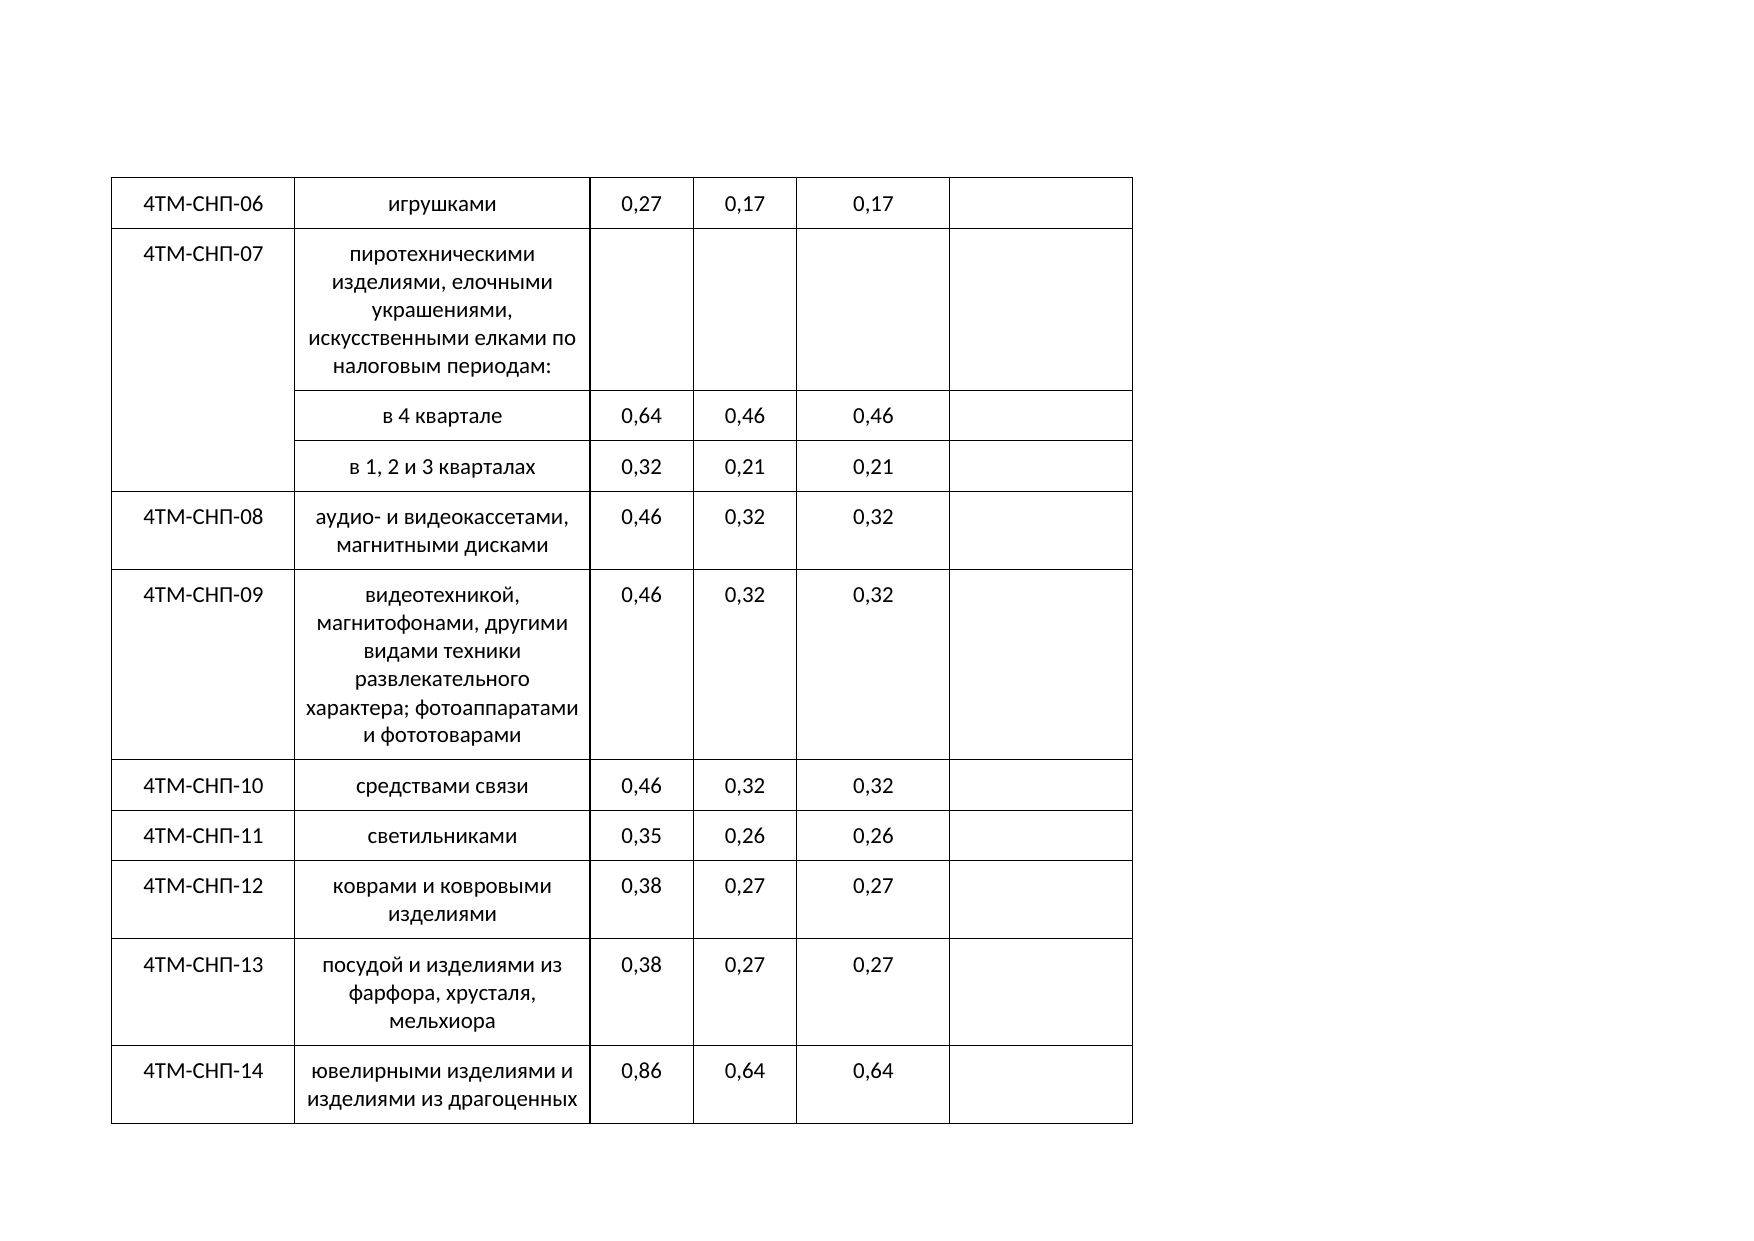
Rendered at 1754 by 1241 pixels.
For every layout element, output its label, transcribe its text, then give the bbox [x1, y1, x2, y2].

table_cell коврами и ковровыми изделиями [295, 861, 589, 938]
table_cell [694, 229, 796, 390]
table_cell [950, 861, 1132, 938]
table_cell 0,86 [591, 1046, 693, 1123]
table_cell 0,21 [797, 441, 949, 491]
table_cell в 1, 2 и 3 кварталах [295, 441, 589, 491]
table_cell [950, 1046, 1132, 1123]
table_cell 0,46 [694, 391, 796, 440]
table_cell 0,64 [797, 1046, 949, 1123]
table_cell [950, 178, 1132, 227]
table_cell 0,27 [797, 861, 949, 938]
table_cell 0,32 [694, 570, 796, 759]
table_cell 0,26 [797, 811, 949, 860]
table_cell [950, 441, 1132, 491]
table_cell [950, 939, 1132, 1044]
table_cell посудой и изделиями из фарфора, хрусталя, мельхиора [295, 939, 589, 1044]
table_cell 0,17 [797, 178, 949, 227]
table_cell [950, 492, 1132, 569]
table_cell 4ТМ-СНП-14 [112, 1046, 294, 1123]
table_cell 0,26 [694, 811, 796, 860]
table_cell аудио- и видеокассетами, магнитными дисками [295, 492, 589, 569]
table_cell 0,46 [591, 570, 693, 759]
table_cell 0,27 [694, 939, 796, 1044]
table_cell 0,27 [797, 939, 949, 1044]
table_cell 0,64 [591, 391, 693, 440]
table_cell [950, 229, 1132, 390]
table_cell 0,32 [797, 492, 949, 569]
table_cell 0,46 [591, 492, 693, 569]
table_cell 0,32 [694, 760, 796, 809]
table_cell 4ТМ-СНП-12 [112, 861, 294, 938]
table_cell 0,38 [591, 861, 693, 938]
table_cell 4ТМ-СНП-13 [112, 939, 294, 1044]
table_cell 0,27 [591, 178, 693, 227]
table_cell [591, 229, 693, 390]
table_cell 0,32 [797, 760, 949, 809]
table_cell [950, 811, 1132, 860]
table_cell 0,32 [797, 570, 949, 759]
table_cell видеотехникой, магнитофонами, другими видами техники развлекательного характера; фотоаппаратами и фототоварами [295, 570, 589, 759]
table_cell пиротехническими изделиями, елочными украшениями, искусственными елками по налоговым периодам: [295, 229, 589, 390]
table_cell 0,21 [694, 441, 796, 491]
table_cell 0,64 [694, 1046, 796, 1123]
table_cell [950, 760, 1132, 809]
table_cell [797, 229, 949, 390]
table_cell 0,35 [591, 811, 693, 860]
table_cell 4ТМ-СНП-07 [112, 229, 294, 491]
table_cell 4ТМ-СНП-06 [112, 178, 294, 227]
table_cell 0,38 [591, 939, 693, 1044]
table_cell игрушками [295, 178, 589, 227]
table_cell 0,46 [797, 391, 949, 440]
table_cell светильниками [295, 811, 589, 860]
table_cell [295, 1046, 589, 1123]
table_cell средствами связи [295, 760, 589, 809]
table_cell 4ТМ-СНП-09 [112, 570, 294, 759]
table_cell 0,17 [694, 178, 796, 227]
table_cell 0,32 [694, 492, 796, 569]
table_cell [950, 391, 1132, 440]
table_cell [950, 570, 1132, 759]
table_cell 4ТМ-СНП-10 [112, 760, 294, 809]
table_cell 0,32 [591, 441, 693, 491]
table_cell 4ТМ-СНП-11 [112, 811, 294, 860]
table_cell в 4 квартале [295, 391, 589, 440]
table_cell 0,27 [694, 861, 796, 938]
table_cell 0,46 [591, 760, 693, 809]
table_cell 4ТМ-СНП-08 [112, 492, 294, 569]
